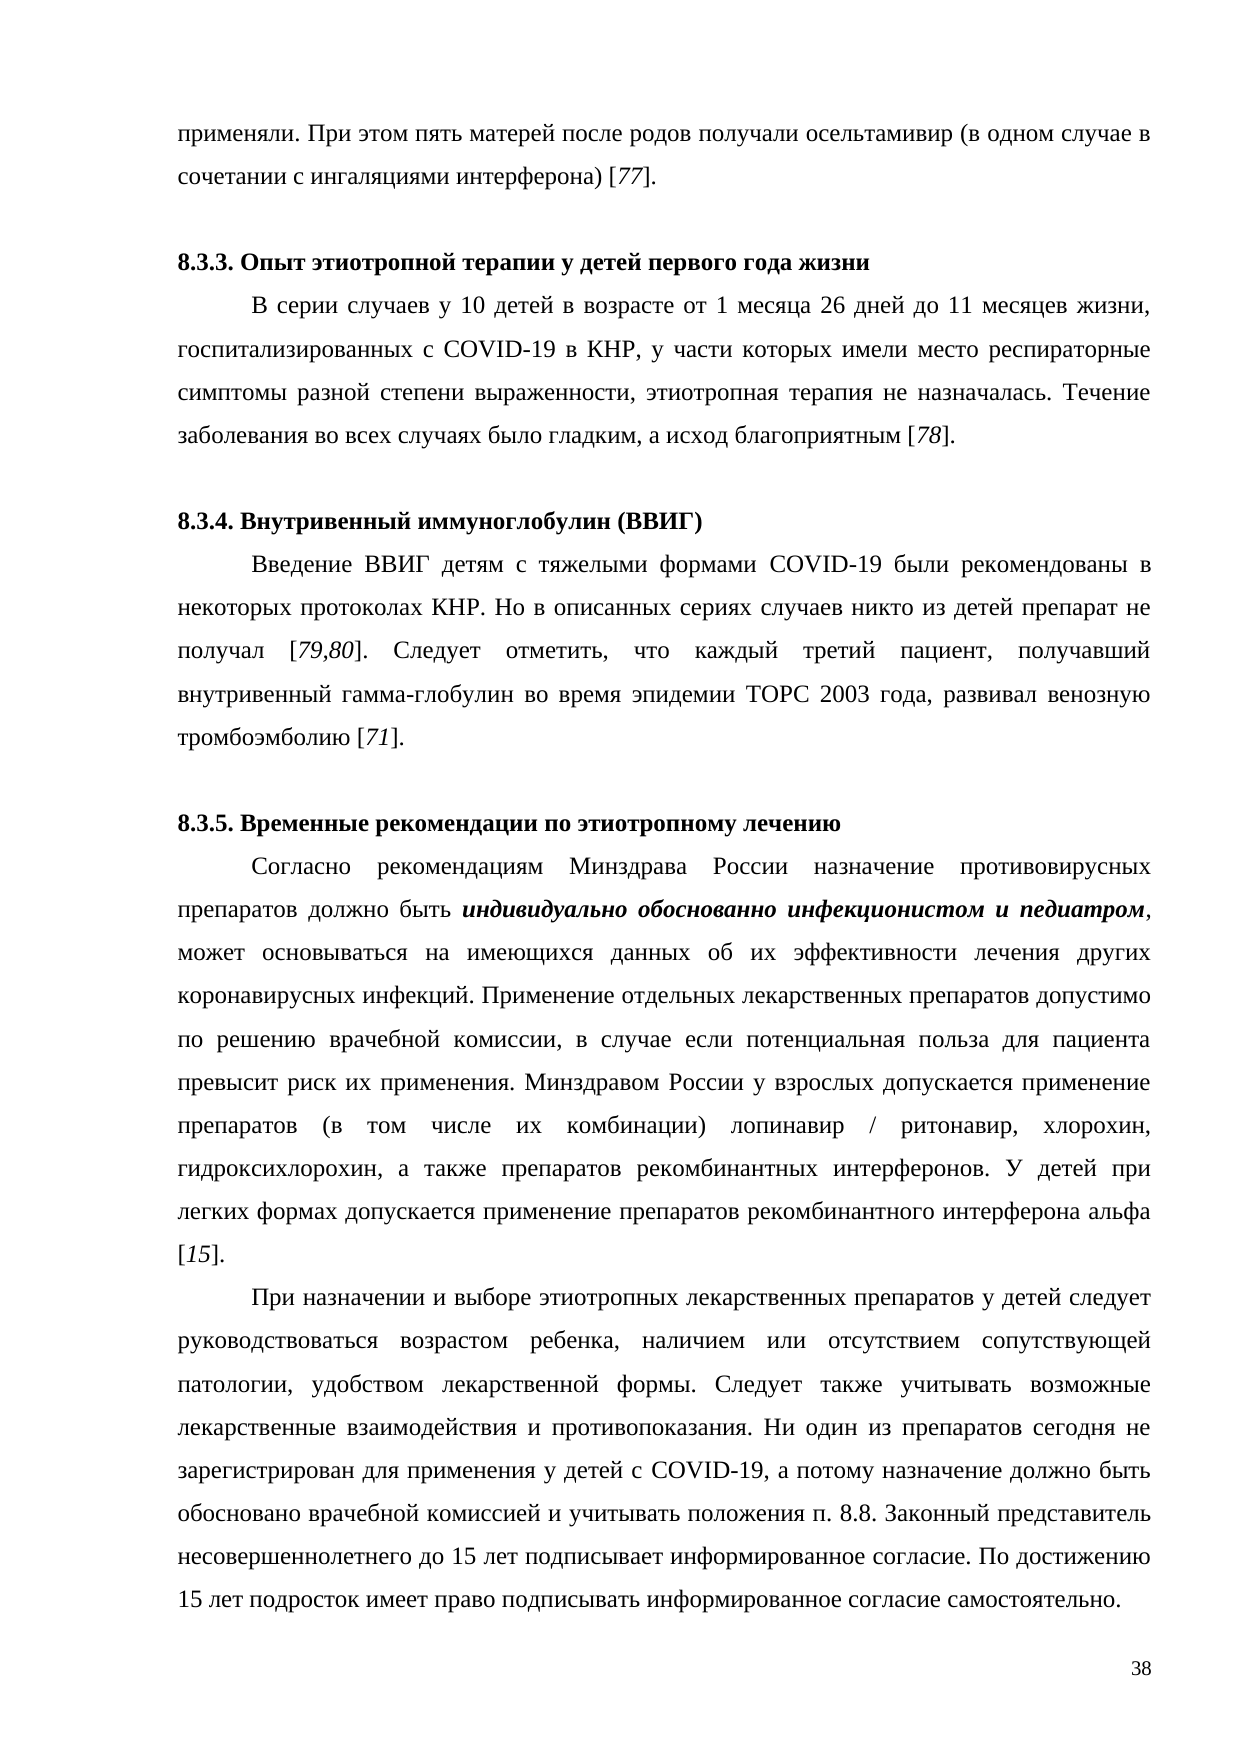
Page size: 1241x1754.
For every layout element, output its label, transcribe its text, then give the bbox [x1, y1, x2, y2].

text Согласно рекомендациям Минздрава России назначение противовирусных препаратов должно быть индивидуально обоснованно инфекционистом и педиатром, может основываться на имеющихся данных об их эффективности лечения других коронавирусных инфекций. Применение отдельных лекарственных препаратов допустимо по решению врачебной комиссии, в случае если потенциальная польза для пациента превысит риск их применения. Минздравом России у взрослых допускается применение препаратов (в том числе их комбинации) лопинавир / ритонавир, хлорохин, гидроксихлорохин, а также препаратов рекомбинантных интерферонов. У детей при легких формах допускается применение препаратов рекомбинантного интерферона альфа [15]. [177, 851, 1152, 1268]
text В серии случаев у 10 детей в возрасте от 1 месяца 26 дней до 11 месяцев жизни, госпитализированных с COVID-19 в КНР, у части которых имели место респираторные симптомы разной степени выраженности, этиотропная терапия не назначалась. Течение заболевания во всех случаях было гладким, а исход благоприятным [78]. [177, 291, 1152, 449]
text 8.3.4. Внутривенный иммуноглобулин (ВВИГ) [177, 506, 1152, 535]
text 8.3.5. Временные рекомендации по этиотропному лечению [177, 808, 1152, 837]
text Введение ВВИГ детям с тяжелыми формами COVID-19 были рекомендованы в некоторых протоколах КНР. Но в описанных сериях случаев никто из детей препарат не получал [79,80]. Следует отметить, что каждый третий пациент, получавший внутривенный гамма-глобулин во время эпидемии ТОРС 2003 года, развивал венозную тромбоэмболию [71]. [177, 549, 1152, 751]
text При назначении и выборе этиотропных лекарственных препаратов у детей следует руководствоваться возрастом ребенка, наличием или отсутствием сопутствующей патологии, удобством лекарственной формы. Следует также учитывать возможные лекарственные взаимодействия и противопоказания. Ни один из препаратов сегодня не зарегистрирован для применения у детей с COVID-19, а потому назначение должно быть обосновано врачебной комиссией и учитывать положения п. 8.8. Законный представитель несовершеннолетнего до 15 лет подписывает информированное согласие. По достижению 15 лет подросток имеет право подписывать информированное согласие самостоятельно. [177, 1282, 1152, 1613]
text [177, 118, 1152, 190]
text 8.3.3. Опыт этиотропной терапии у детей первого года жизни [177, 247, 1152, 276]
